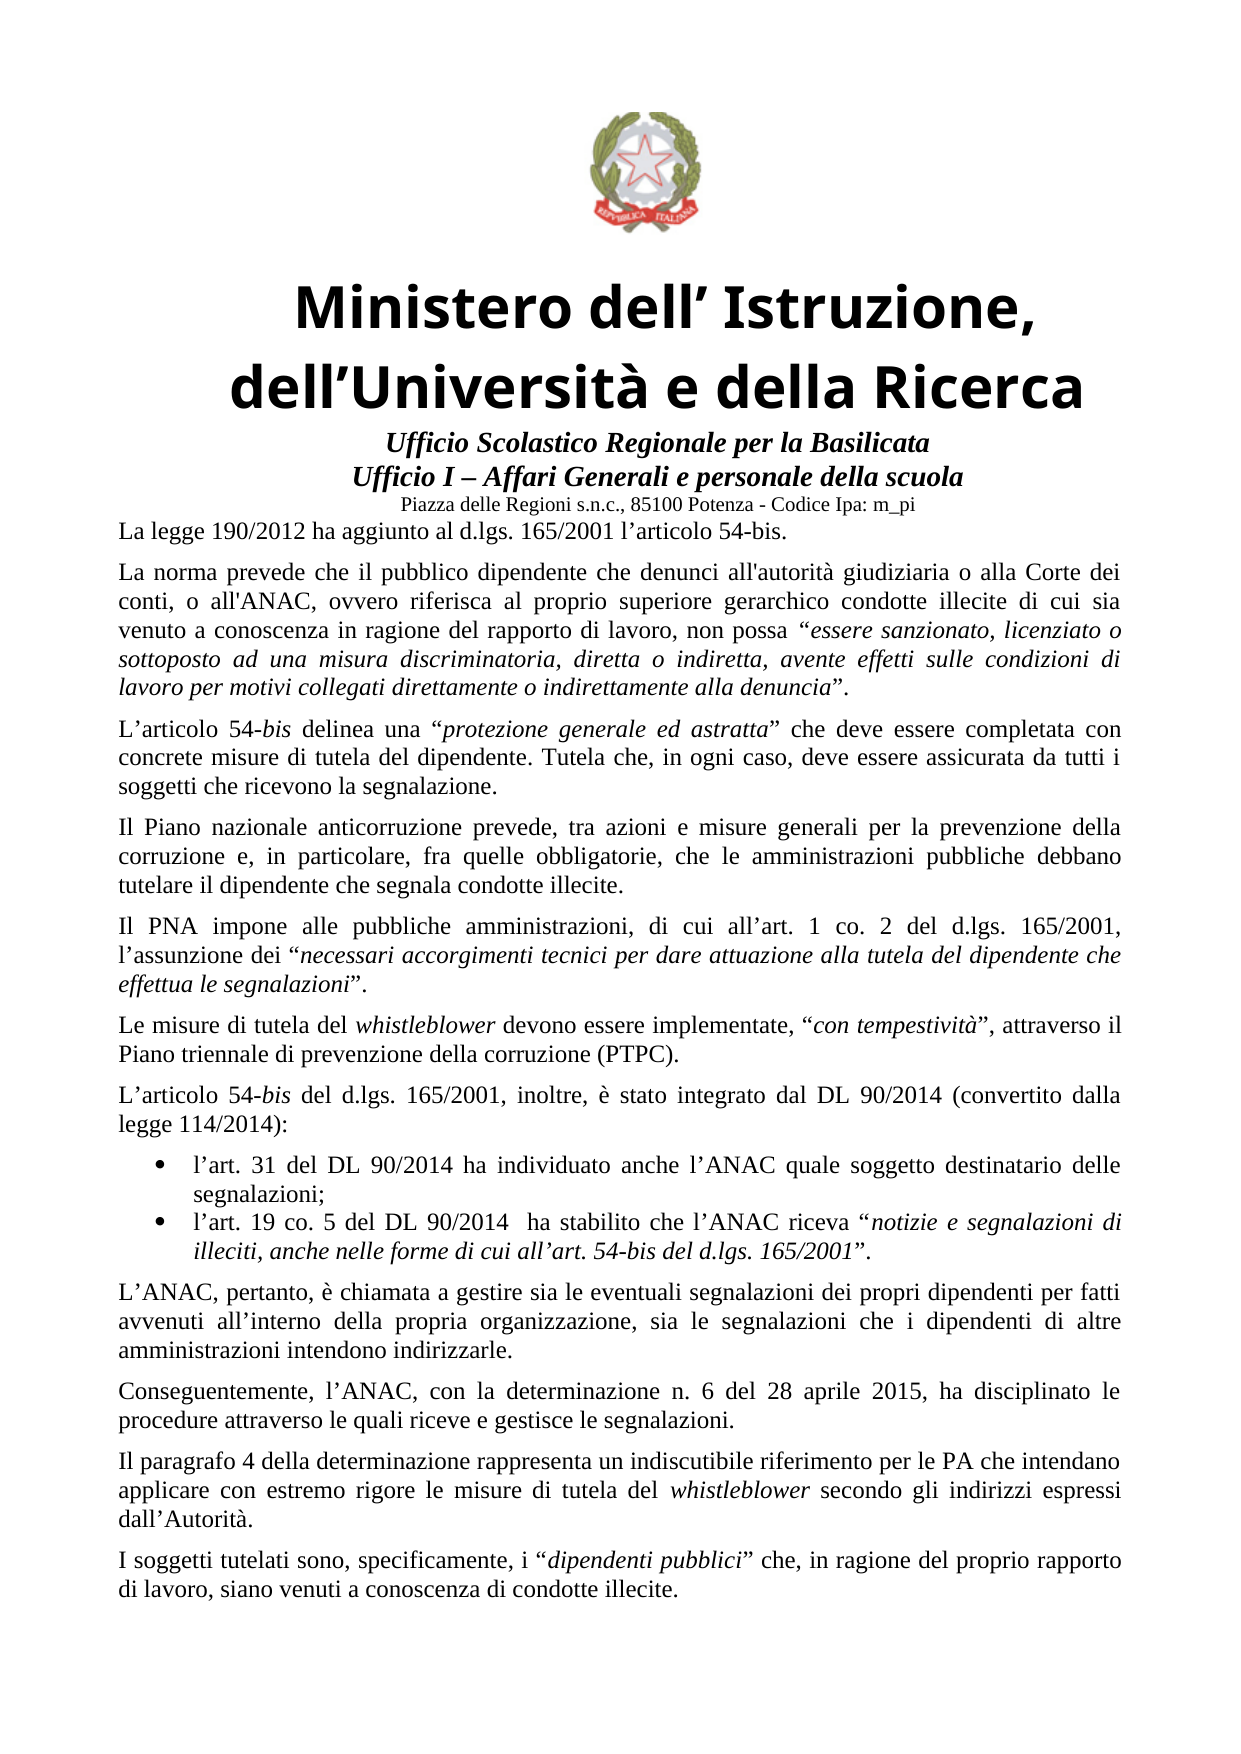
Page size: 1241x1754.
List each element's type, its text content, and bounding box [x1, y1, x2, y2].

text La legge 190/2012 ha aggiunto al d.lgs. 165/2001 l’articolo 54-bis. [118, 516, 1122, 545]
list l’art. 19 co. 5 del DL 90/2014 ha stabilito che l’ANAC riceva “notizie e segnalazioni di illeciti, anche nelle forme di cui all’art. 54-bis del d.lgs. 165/2001”. [156, 1207, 1122, 1265]
text L’ANAC, pertanto, è chiamata a gestire sia le eventuali segnalazioni dei propri dipendenti per fatti avvenuti all’interno della propria organizzazione, sia le segnalazioni che i dipendenti di altre amministrazioni intendono indirizzarle. [118, 1277, 1122, 1364]
text L’articolo 54-bis delinea una “protezione generale ed astratta” che deve essere completata con concrete misure di tutela del dipendente. Tutela che, in ogni caso, deve essere assicurata da tutti i soggetti che ricevono la segnalazione. [118, 714, 1122, 800]
text La norma prevede che il pubblico dipendente che denunci all'autorità giudiziaria o alla Corte dei conti, o all'ANAC, ovvero riferisca al proprio superiore gerarchico condotte illecite di cui sia venuto a conoscenza in ragione del rapporto di lavoro, non possa “essere sanzionato, licenziato o sottoposto ad una misura discriminatoria, diretta o indiretta, avente effetti sulle condizioni di lavoro per motivi collegati direttamente o indirettamente alla denuncia”. [118, 557, 1122, 701]
text Le misure di tutela del whistleblower devono essere implementate, “con tempestività”, attraverso il Piano triennale di prevenzione della corruzione (PTPC). [118, 1010, 1122, 1067]
text L’articolo 54-bis del d.lgs. 165/2001, inoltre, è stato integrato dal DL 90/2014 (convertito dalla legge 114/2014): [118, 1080, 1122, 1137]
text Il Piano nazionale anticorruzione prevede, tra azioni e misure generali per la prevenzione della corruzione e, in particolare, fra quelle obbligatorie, che le amministrazioni pubbliche debbano tutelare il dipendente che segnala condotte illecite. [118, 812, 1122, 899]
text I soggetti tutelati sono, specificamente, i “dipendenti pubblici” che, in ragione del proprio rapporto di lavoro, siano venuti a conoscenza di condotte illecite. [118, 1545, 1122, 1602]
text Il paragrafo 4 della determinazione rappresenta un indiscutibile riferimento per le PA che intendano applicare con estremo rigore le misure di tutela del whistleblower secondo gli indirizzi espressi dall’Autorità. [118, 1446, 1122, 1532]
list l’art. 31 del DL 90/2014 ha individuato anche l’ANAC quale soggetto destinatario delle segnalazioni; [156, 1150, 1122, 1207]
text Il PNA impone alle pubbliche amministrazioni, di cui all’art. 1 co. 2 del d.lgs. 165/2001, l’assunzione dei “necessari accorgimenti tecnici per dare attuazione alla tutela del dipendente che effettua le segnalazioni”. [118, 911, 1122, 997]
picture [582, 112, 707, 237]
text Conseguentemente, l’ANAC, con la determinazione n. 6 del 28 aprile 2015, ha disciplinato le procedure attraverso le quali riceve e gestisce le segnalazioni. [118, 1376, 1122, 1434]
